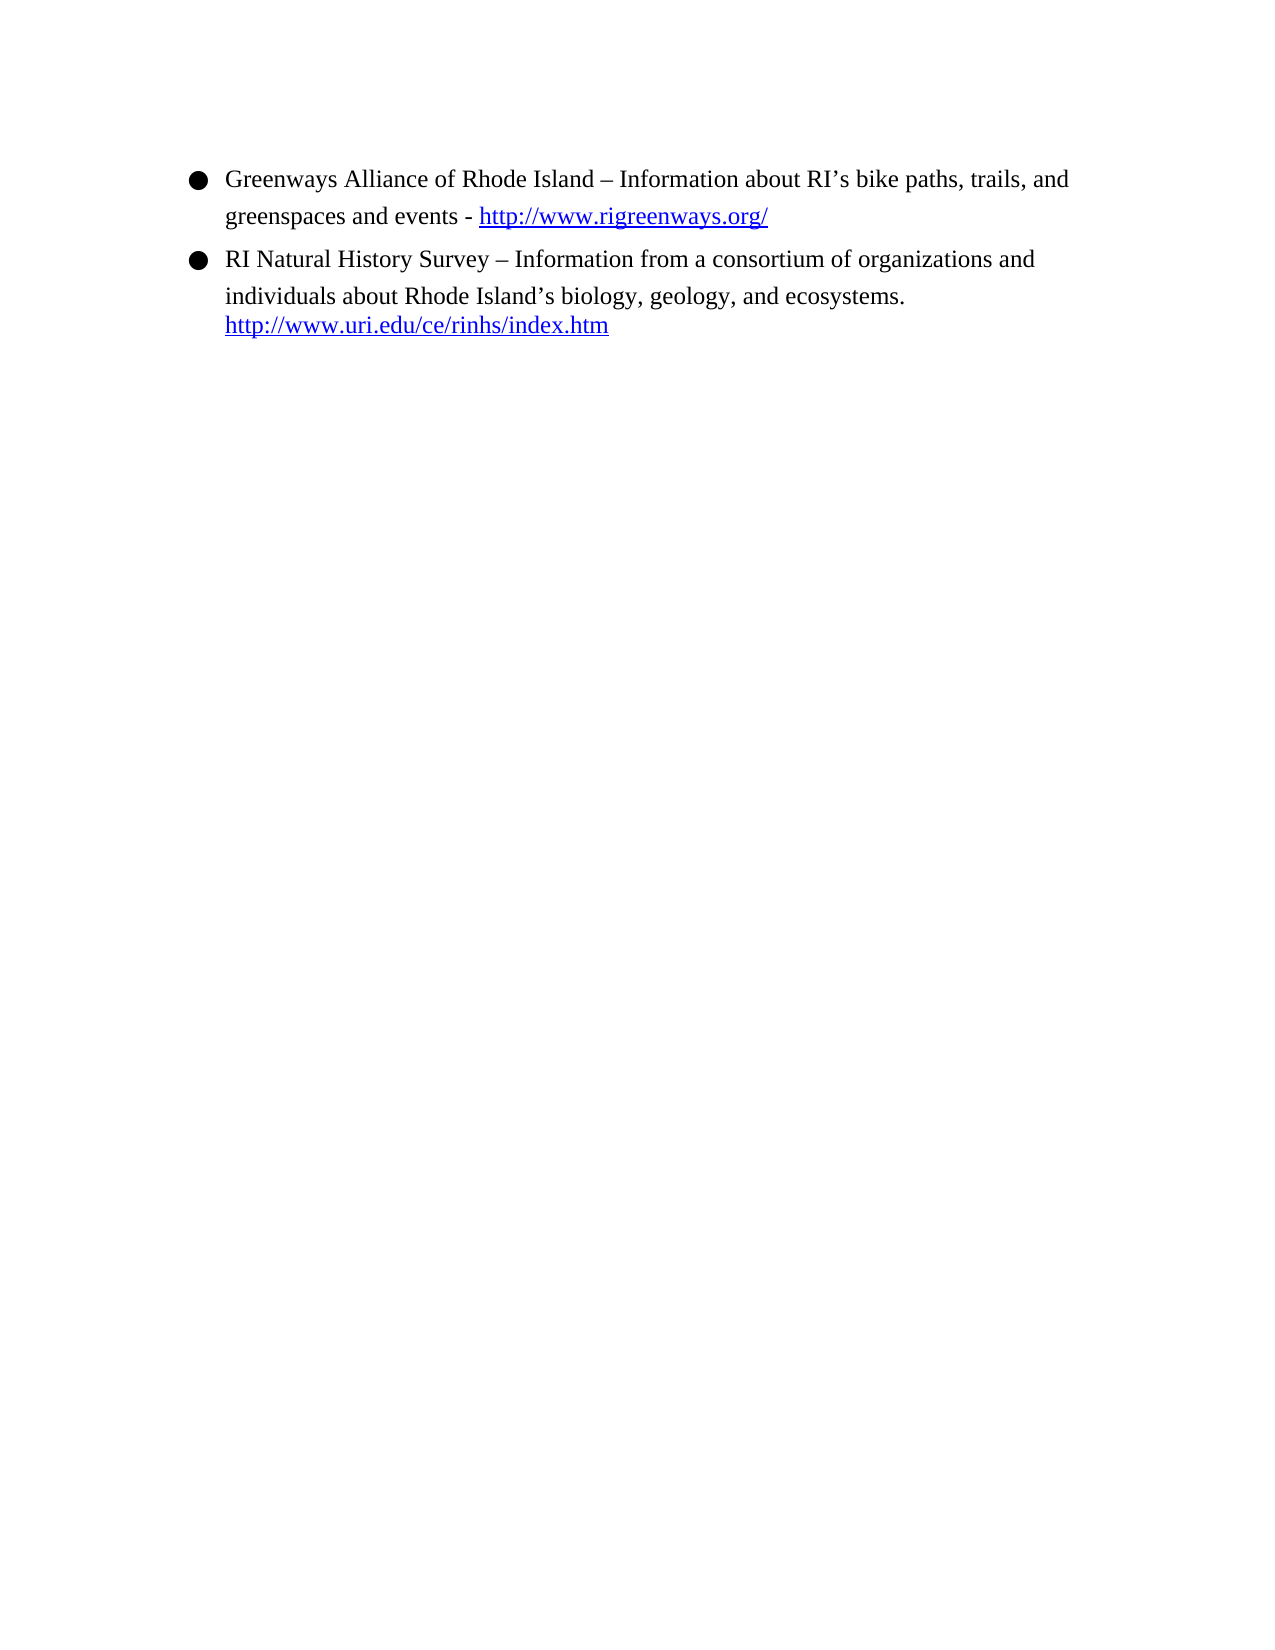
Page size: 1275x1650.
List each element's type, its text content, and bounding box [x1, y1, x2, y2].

list RI Natural History Survey – Information from a consortium of organizations and individuals about Rhode Island’s biology, geology, and ecosystems. http://www.uri.edu/ce/rinhs/index.htm [187, 230, 1125, 339]
list Greenways Alliance of Rhode Island – Information about RI’s bike paths, trails, and greenspaces and events - http://www.rigreenways.org/ [187, 150, 1125, 230]
